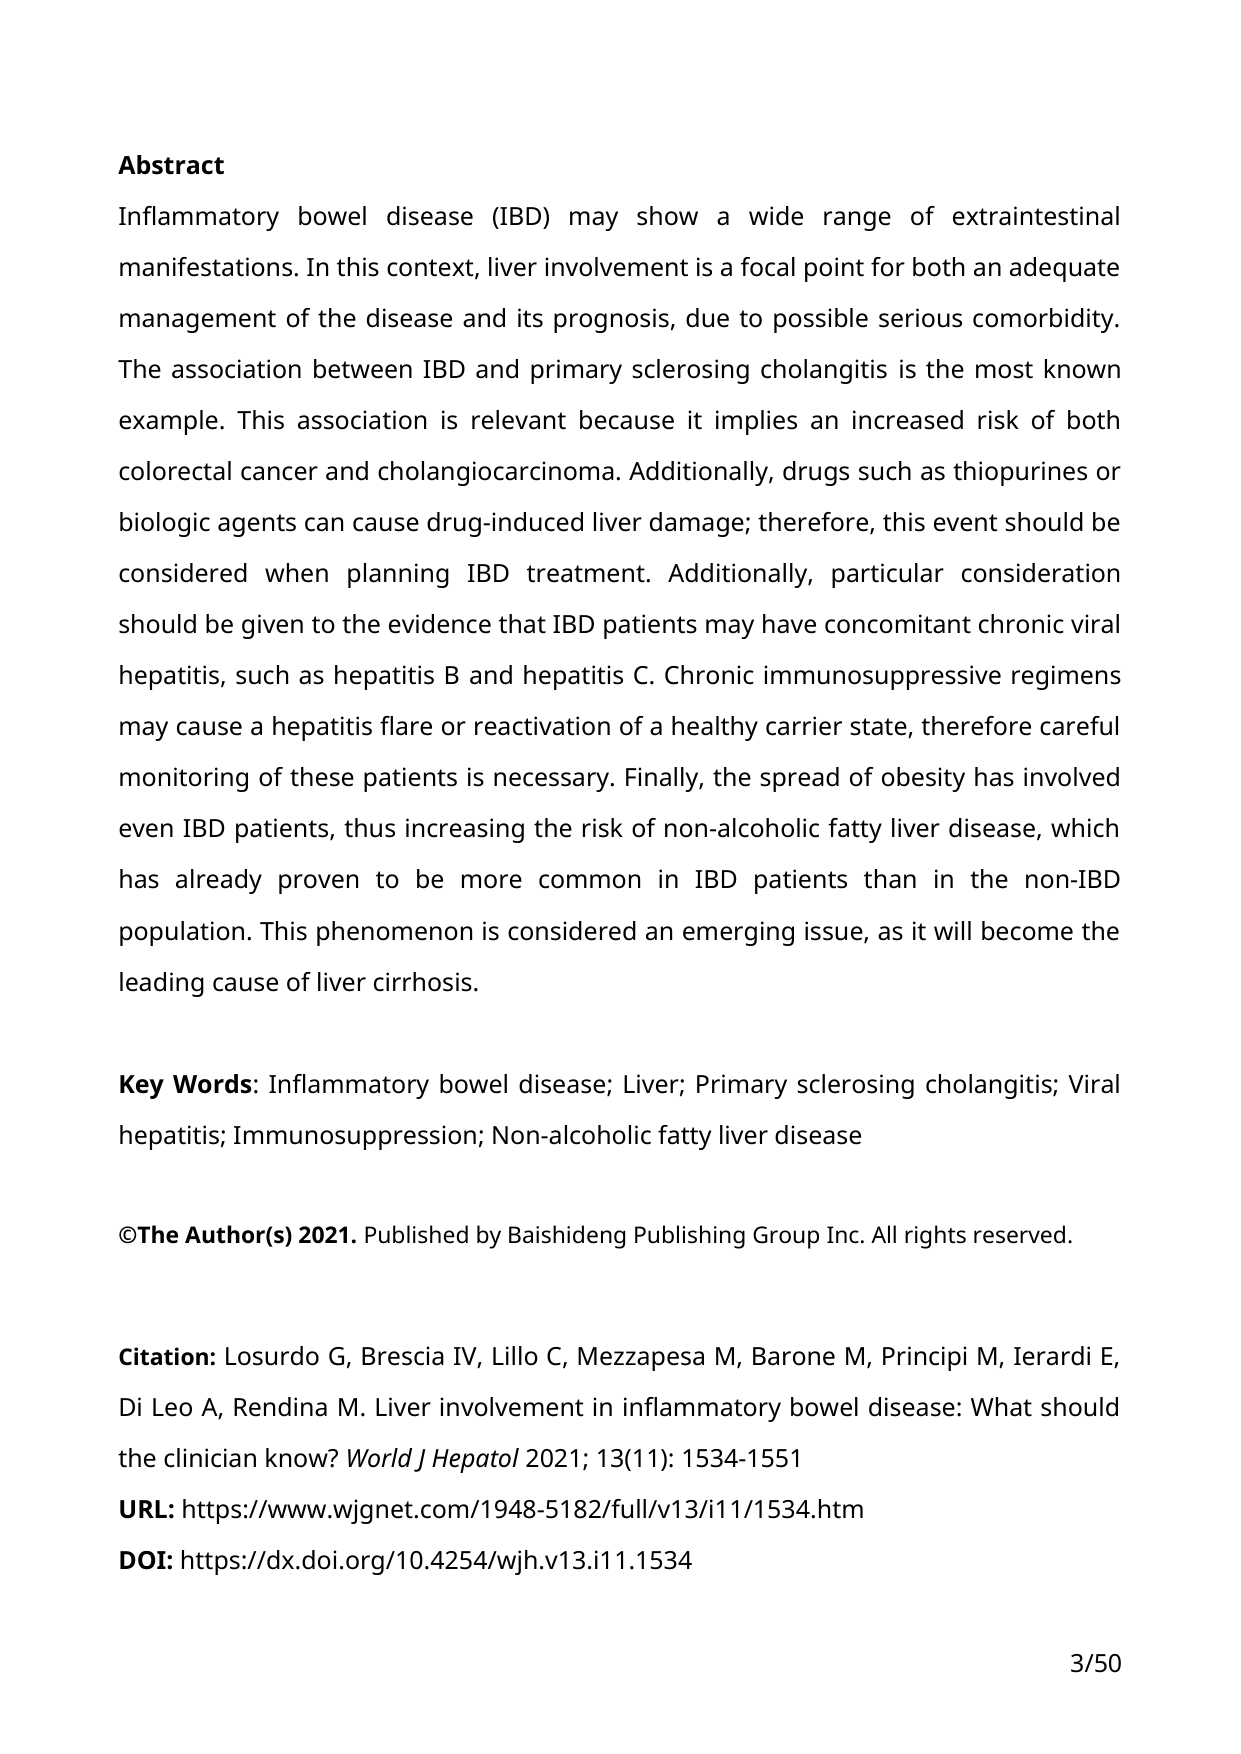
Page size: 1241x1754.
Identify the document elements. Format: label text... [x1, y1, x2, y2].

text DOI: https://dx.doi.org/10.4254/wjh.v13.i11.1534 [118, 1542, 1122, 1576]
text Citation: Losurdo G, Brescia IV, Lillo C, Mezzapesa M, Barone M, Principi M, Ierardi E, Di Leo A, Rendina M. Liver involvement in inflammatory bowel disease: What should the clinician know? World J Hepatol 2021; 13(11): 1534-1551 [118, 1338, 1122, 1474]
text ©The Author(s) 2021. Published by Baishideng Publishing Group Inc. All rights reserved. [118, 1219, 1122, 1251]
text Abstract [118, 148, 1122, 182]
text Key Words: Inflammatory bowel disease; Liver; Primary sclerosing cholangitis; Viral hepatitis; Immunosuppression; Non-alcoholic fatty liver disease [118, 1066, 1122, 1151]
text URL: https://www.wjgnet.com/1948-5182/full/v13/i11/1534.htm [118, 1491, 1122, 1525]
text Inflammatory bowel disease (IBD) may show a wide range of extraintestinal manifestations. In this context, liver involvement is a focal point for both an adequate management of the disease and its prognosis, due to possible serious comorbidity. The association between IBD and primary sclerosing cholangitis is the most known example. This association is relevant because it implies an increased risk of both colorectal cancer and cholangiocarcinoma. Additionally, drugs such as thiopurines or biologic agents can cause drug-induced liver damage; therefore, this event should be considered when planning IBD treatment. Additionally, particular consideration should be given to the evidence that IBD patients may have concomitant chronic viral hepatitis, such as hepatitis B and hepatitis C. Chronic immunosuppressive regimens may cause a hepatitis flare or reactivation of a healthy carrier state, therefore careful monitoring of these patients is necessary. Finally, the spread of obesity has involved even IBD patients, thus increasing the risk of non-alcoholic fatty liver disease, which has already proven to be more common in IBD patients than in the non-IBD population. This phenomenon is considered an emerging issue, as it will become the leading cause of liver cirrhosis. [118, 199, 1122, 998]
